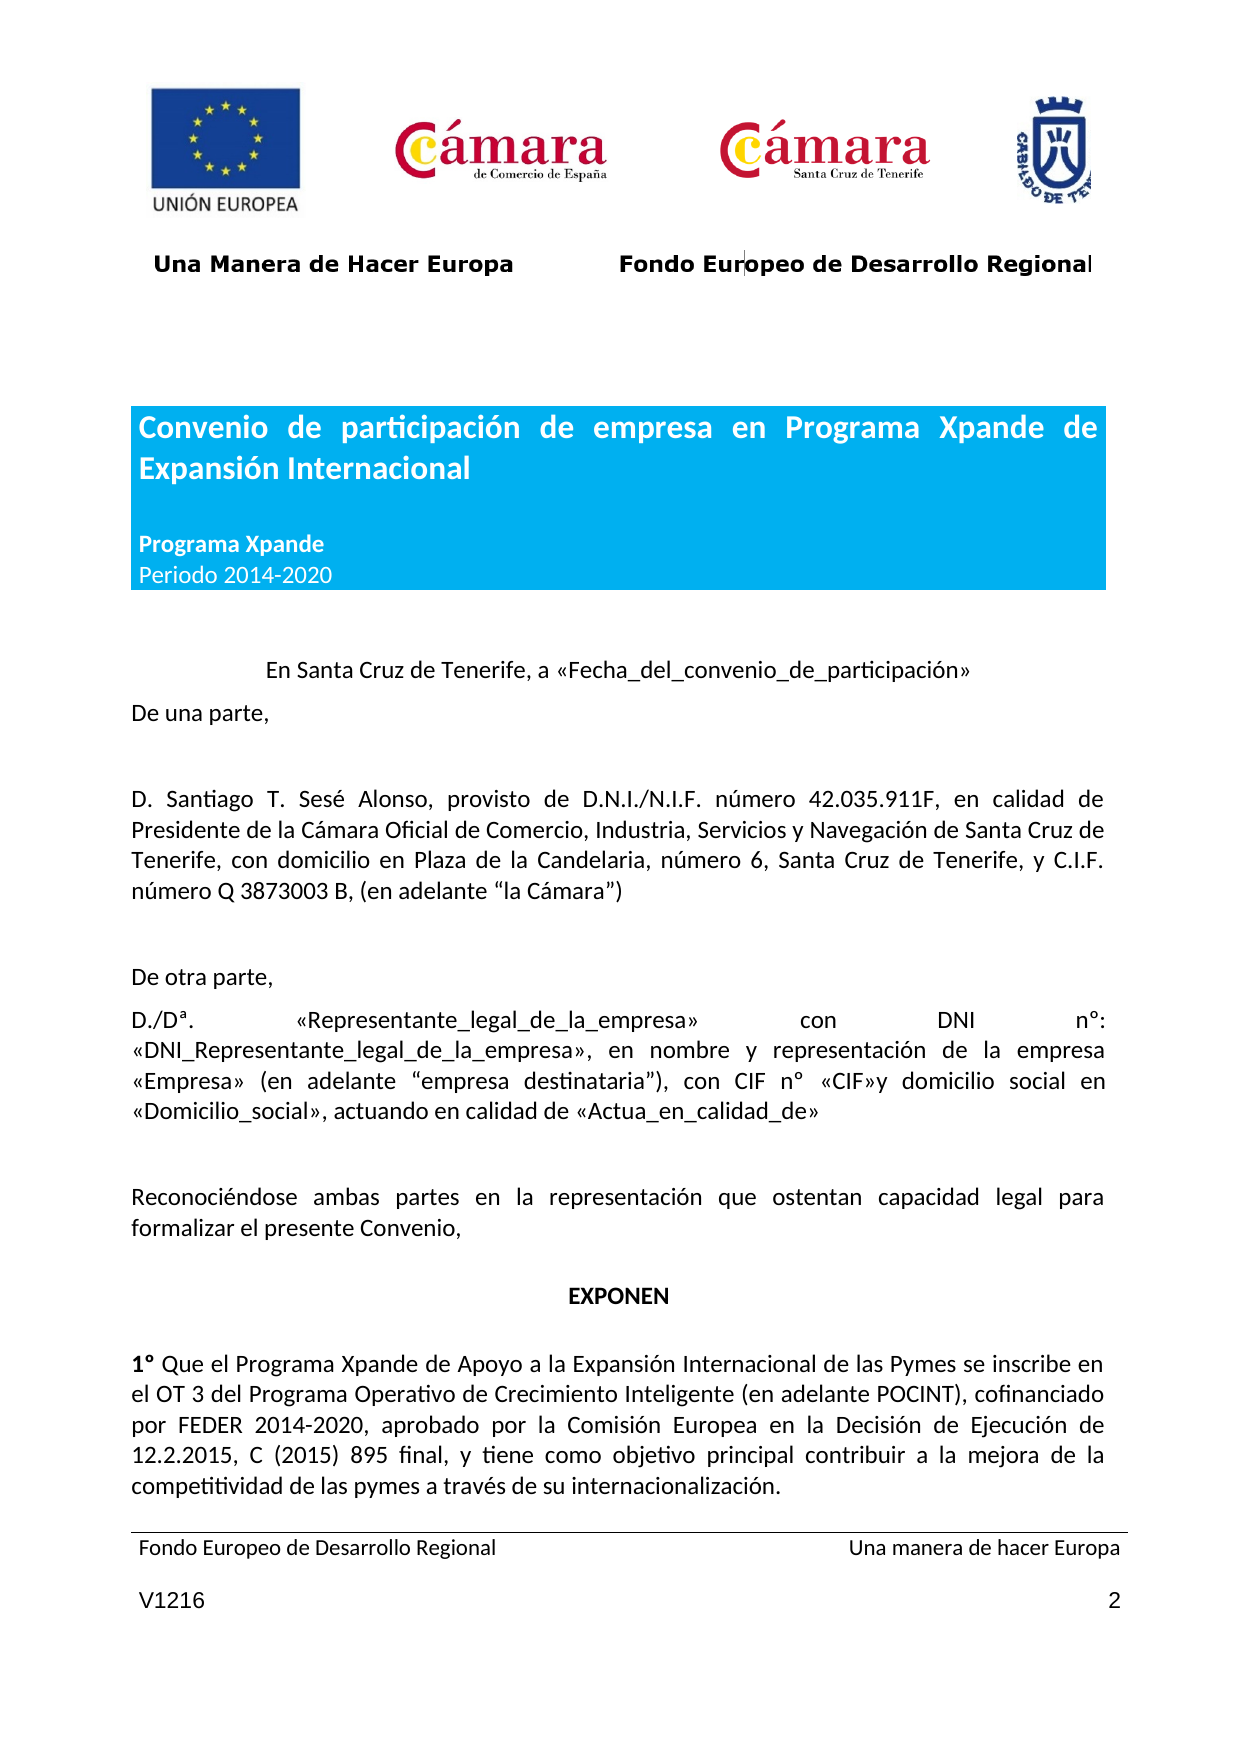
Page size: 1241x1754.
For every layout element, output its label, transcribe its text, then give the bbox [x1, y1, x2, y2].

text Reconociéndose ambas partes en la representación que ostentan capacidad legal para formalizar el presente Convenio, [131, 1181, 1106, 1242]
picture [138, 75, 1091, 282]
text EXPONEN [131, 1280, 1106, 1311]
text D. Santiago T. Sesé Alonso, provisto de D.N.I./N.I.F. número 42.035.911F, en calidad de Presidente de la Cámara Oficial de Comercio, Industria, Servicios y Navegación de Santa Cruz de Tenerife, con domicilio en Plaza de la Candelaria, número 6, Santa Cruz de Tenerife, y C.I.F. número Q 3873003 B, (en adelante “la Cámara”) [131, 783, 1106, 905]
text En Santa Cruz de Tenerife, a «Fecha_del_convenio_de_participación» [131, 654, 1106, 685]
text De otra parte, [131, 961, 1106, 991]
text D./Dª. «Representante_legal_de_la_empresa» con DNI nº: «DNI_Representante_legal_de_la_empresa», en nombre y representación de la empresa «Empresa» (en adelante “empresa destinataria”), con CIF nº «CIF»y domicilio social en «Domicilio_social», actuando en calidad de «Actua_en_calidad_de» [131, 1004, 1106, 1126]
table_header Convenio de participación de empresa en Programa Xpande de Expansión Internacional Programa Xpande Periodo 2014-2020 [131, 406, 1106, 590]
text 1º Que el Programa Xpande de Apoyo a la Expansión Internacional de las Pymes se inscribe en el OT 3 del Programa Operativo de Crecimiento Inteligente (en adelante POCINT), cofinanciado por FEDER 2014-2020, aprobado por la Comisión Europea en la Decisión de Ejecución de 12.2.2015, C (2015) 895 final, y tiene como objetivo principal contribuir a la mejora de la competitividad de las pymes a través de su internacionalización. [131, 1348, 1106, 1501]
text De una parte, [131, 697, 1106, 728]
